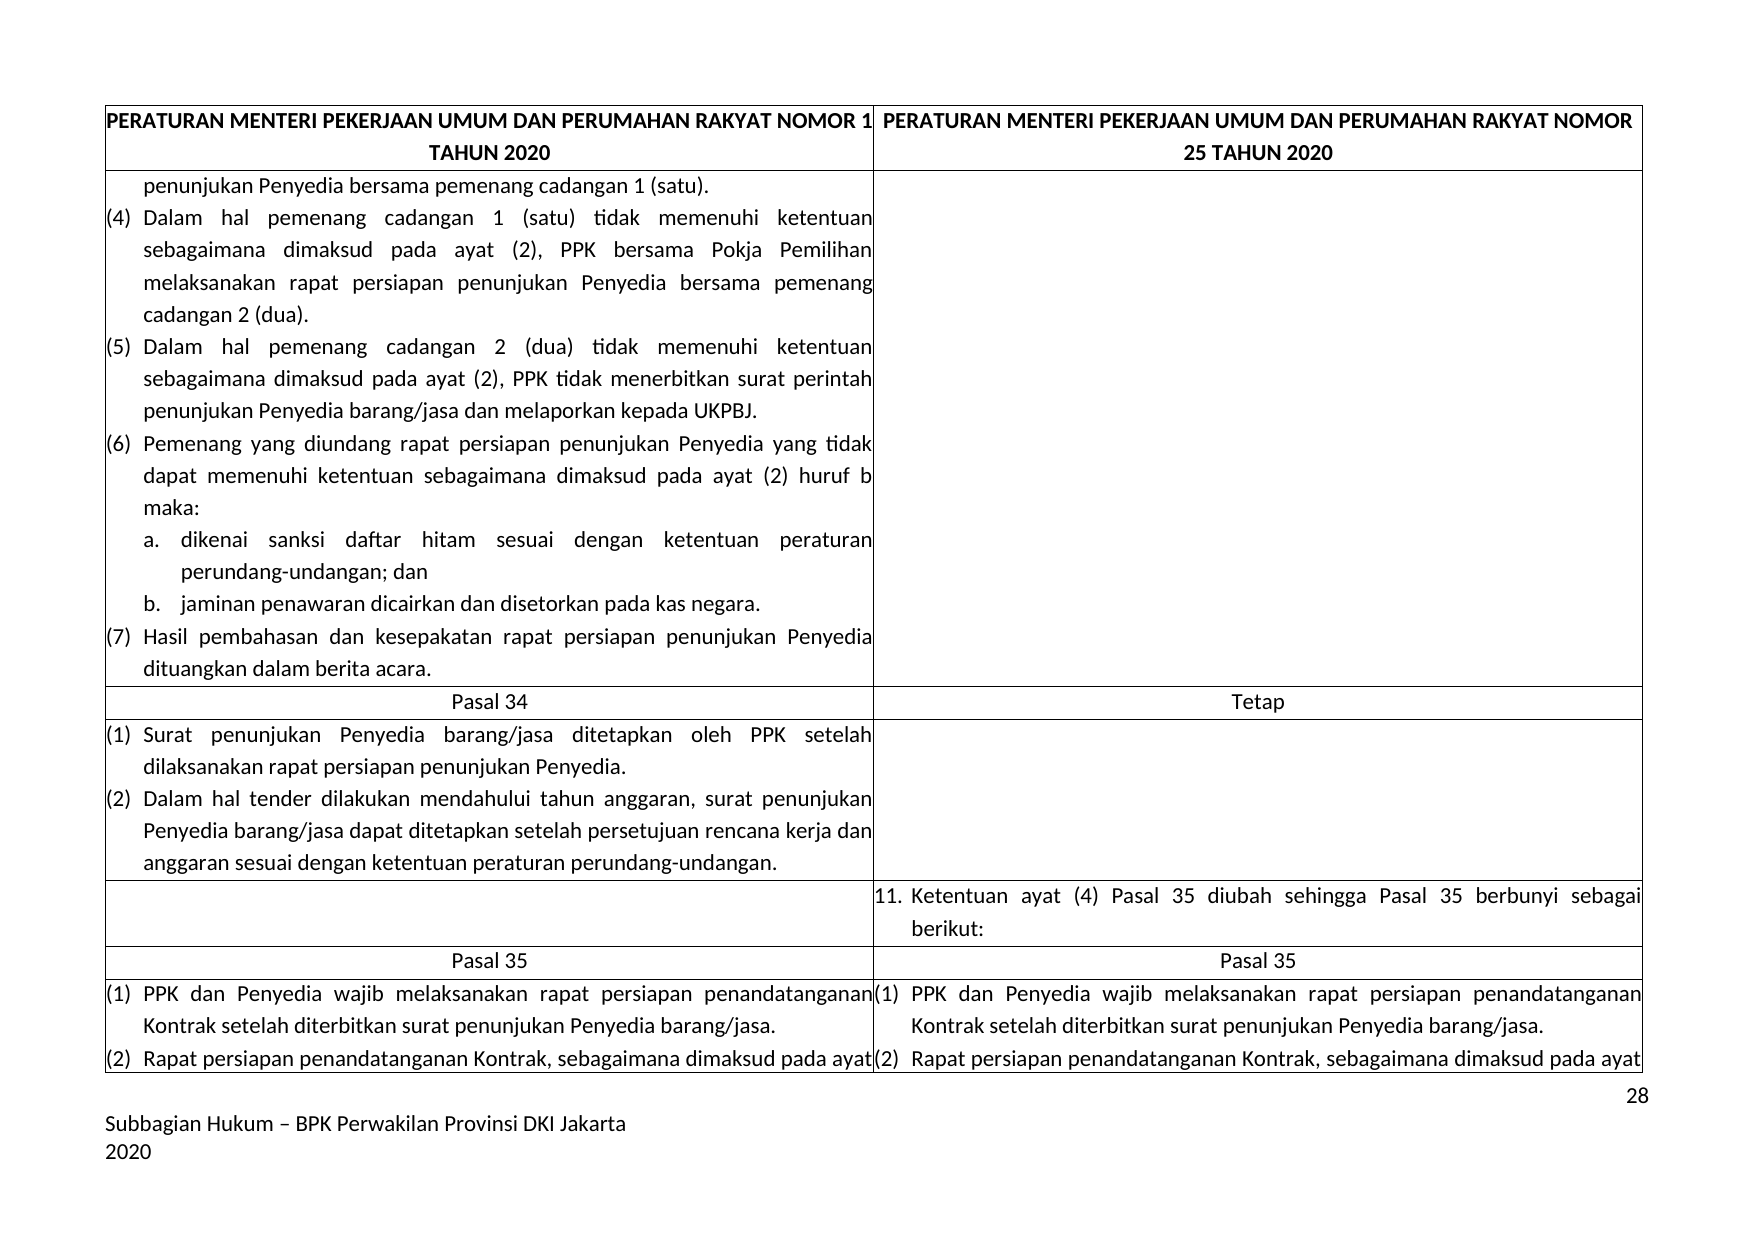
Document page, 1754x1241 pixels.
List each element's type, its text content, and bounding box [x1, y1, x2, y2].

table_cell Pasal 35 [106, 947, 873, 978]
table_cell Tetap [874, 687, 1642, 719]
table_cell [874, 720, 1642, 880]
table_header PERATURAN MENTERI PEKERJAAN UMUM DAN PERUMAHAN RAKYAT NOMOR 25 TAHUN 2020 [874, 106, 1642, 170]
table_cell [106, 171, 873, 686]
table_cell Ketentuan ayat (4) Pasal 35 diubah sehingga Pasal 35 berbunyi sebagai berikut: [874, 881, 1642, 946]
table_cell [106, 881, 873, 946]
table_cell Pasal 35 [874, 947, 1642, 978]
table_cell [106, 980, 873, 1072]
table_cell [874, 980, 1642, 1072]
table_cell Surat penunjukan Penyedia barang/jasa ditetapkan oleh PPK setelah dilaksanakan rapat persiapan penunjukan Penyedia. Dalam hal tender dilakukan mendahului tahun anggaran, surat penunjukan Penyedia barang/jasa dapat ditetapkan setelah persetujuan rencana kerja dan anggaran sesuai dengan ketentuan peraturan perundang-undangan. [106, 720, 873, 880]
table_header PERATURAN MENTERI PEKERJAAN UMUM DAN PERUMAHAN RAKYAT NOMOR 1 TAHUN 2020 [106, 106, 873, 170]
table_cell Pasal 34 [106, 687, 873, 719]
table_cell [874, 171, 1642, 686]
